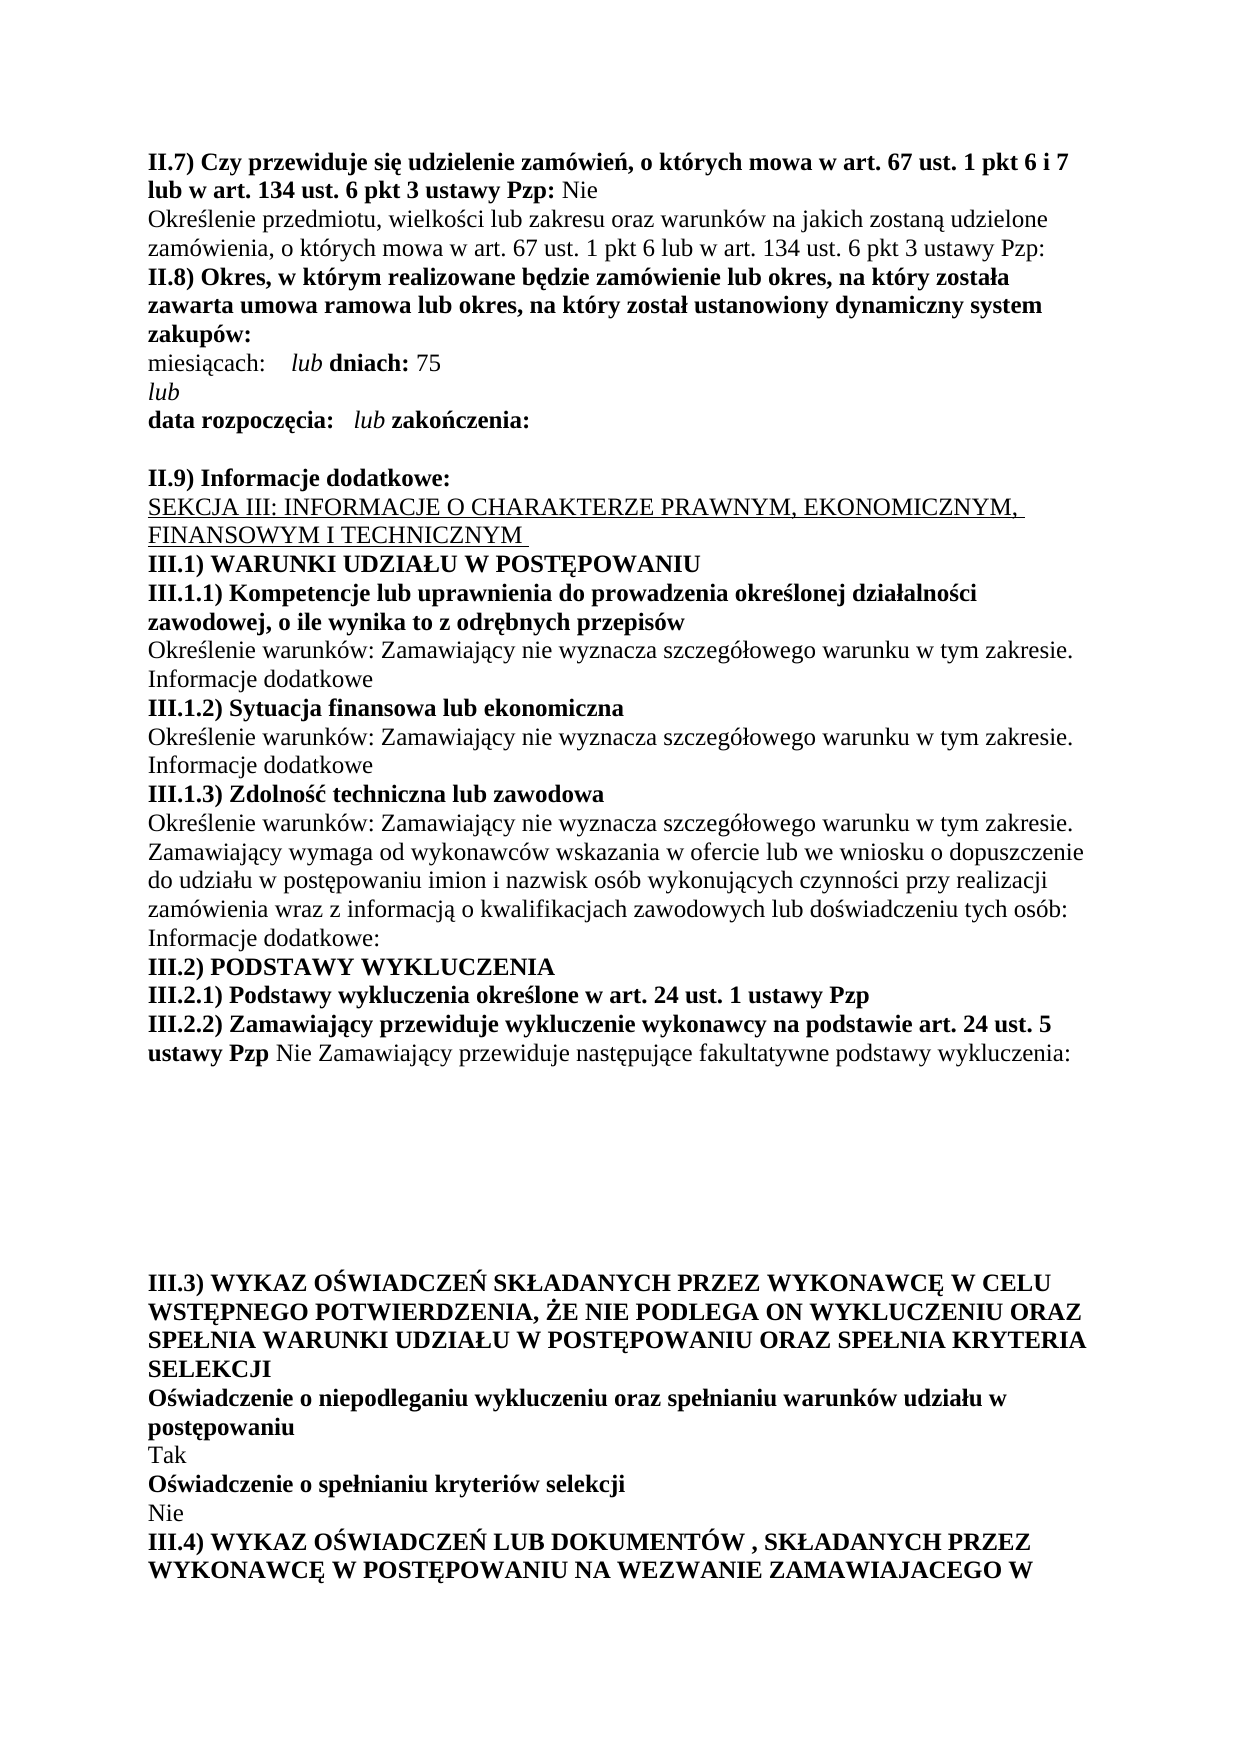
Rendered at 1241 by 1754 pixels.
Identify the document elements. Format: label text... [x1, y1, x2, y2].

text SEKCJA III: INFORMACJE O CHARAKTERZE PRAWNYM, EKONOMICZNYM, FINANSOWYM I TECHNICZNYM [148, 492, 1092, 549]
text III.1) WARUNKI UDZIAŁU W POSTĘPOWANIU [148, 549, 1092, 578]
text II.7) Czy przewiduje się udzielenie zamówień, o których mowa w art. 67 ust. 1 pkt 6 i 7 lub w art. 134 ust. 6 pkt 3 ustawy Pzp: Nie Określenie przedmiotu, wielkości lub zakresu oraz warunków na jakich zostaną udzielone zamówienia, o których mowa w art. 67 ust. 1 pkt 6 lub w art. 134 ust. 6 pkt 3 ustawy Pzp: II.8) Okres, w którym realizowane będzie zamówienie lub okres, na który została zawarta umowa ramowa lub okres, na który został ustanowiony dynamiczny system zakupów: miesiącach: lub dniach: 75 lub data rozpoczęcia: lub zakończenia: II.9) Informacje dodatkowe: [148, 118, 1092, 492]
text III.3) WYKAZ OŚWIADCZEŃ SKŁADANYCH PRZEZ WYKONAWCĘ W CELU WSTĘPNEGO POTWIERDZENIA, ŻE NIE PODLEGA ON WYKLUCZENIU ORAZ SPEŁNIA WARUNKI UDZIAŁU W POSTĘPOWANIU ORAZ SPEŁNIA KRYTERIA SELEKCJI [148, 1268, 1092, 1383]
text Oświadczenie o niepodleganiu wykluczeniu oraz spełnianiu warunków udziału w postępowaniu Tak Oświadczenie o spełnianiu kryteriów selekcji Nie [148, 1383, 1092, 1527]
text III.2) PODSTAWY WYKLUCZENIA [148, 952, 1092, 981]
text III.1.1) Kompetencje lub uprawnienia do prowadzenia określonej działalności zawodowej, o ile wynika to z odrębnych przepisów Określenie warunków: Zamawiający nie wyznacza szczegółowego warunku w tym zakresie. Informacje dodatkowe III.1.2) Sytuacja finansowa lub ekonomiczna Określenie warunków: Zamawiający nie wyznacza szczegółowego warunku w tym zakresie. Informacje dodatkowe III.1.3) Zdolność techniczna lub zawodowa Określenie warunków: Zamawiający nie wyznacza szczegółowego warunku w tym zakresie. Zamawiający wymaga od wykonawców wskazania w ofercie lub we wniosku o dopuszczenie do udziału w postępowaniu imion i nazwisk osób wykonujących czynności przy realizacji zamówienia wraz z informacją o kwalifikacjach zawodowych lub doświadczeniu tych osób: Informacje dodatkowe: [148, 578, 1092, 952]
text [148, 1527, 1092, 1584]
text III.2.1) Podstawy wykluczenia określone w art. 24 ust. 1 ustawy Pzp III.2.2) Zamawiający przewiduje wykluczenie wykonawcy na podstawie art. 24 ust. 5 ustawy Pzp Nie Zamawiający przewiduje następujące fakultatywne podstawy wykluczenia: [148, 981, 1092, 1268]
